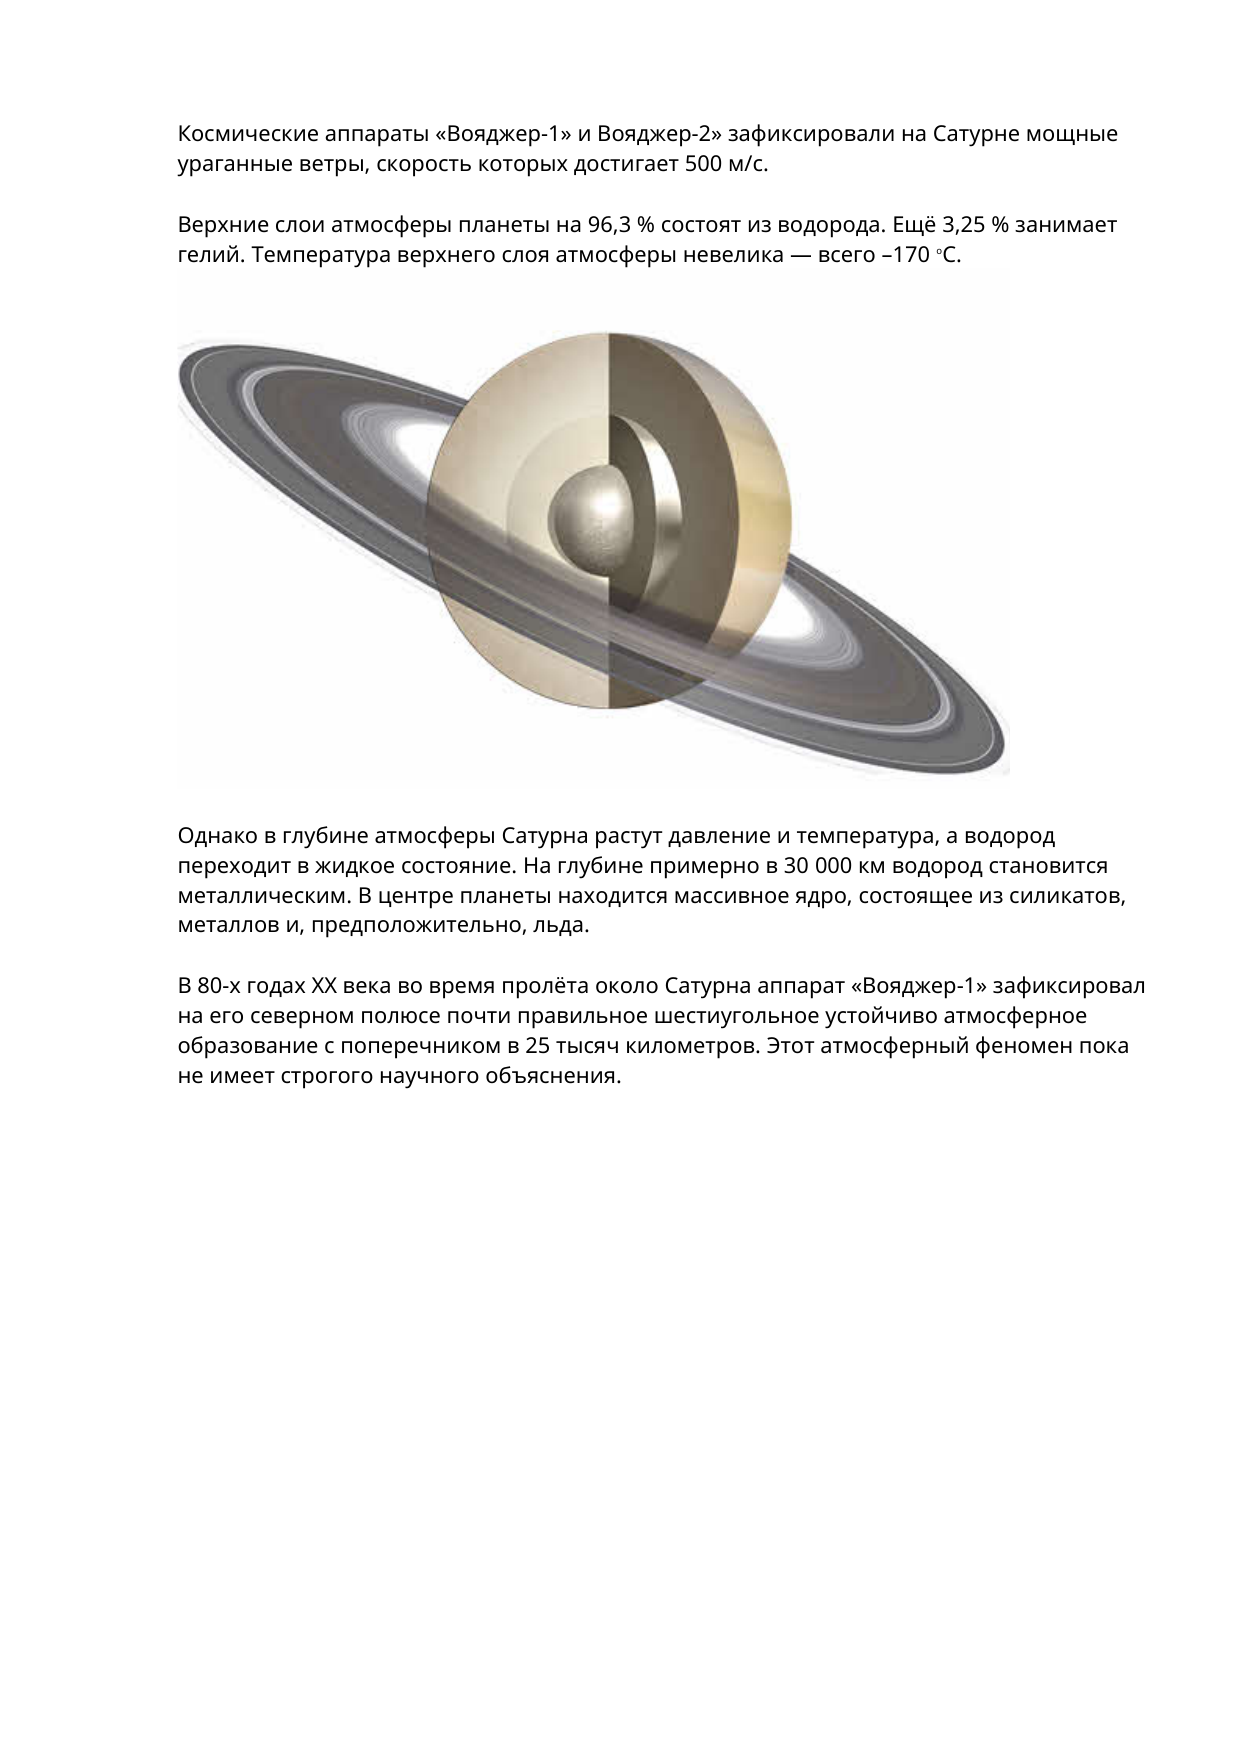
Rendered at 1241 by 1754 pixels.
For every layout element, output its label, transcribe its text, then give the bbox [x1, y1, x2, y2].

text В 80-х годах ХХ века во время пролёта около Сатурна аппарат «Вояджер-1» зафиксировал на его северном полюсе почти правильное шестиугольное устойчиво атмосферное образование с поперечником в 25 тысяч километров. Этот атмосферный феномен пока не имеет строгого научного объяснения. [177, 971, 1152, 1090]
picture [177, 268, 1010, 789]
text Космические аппараты «Вояджер-1» и Вояджер-2» зафиксировали на Сатурне мощные ураганные ветры, скорость которых достигает 500 м/с. [177, 118, 1152, 178]
text Однако в глубине атмосферы Сатурна растут давление и температура, а водород переходит в жидкое состояние. На глубине примерно в 30 000 км водород становится металлическим. В центре планеты находится массивное ядро, состоящее из силикатов, металлов и, предположительно, льда. [177, 820, 1152, 939]
text Верхние слои атмосферы планеты на 96,3 % состоят из водорода. Ещё 3,25 % занимает гелий. Температура верхнего слоя атмосферы невелика — всего –170 оС. [177, 209, 1152, 268]
